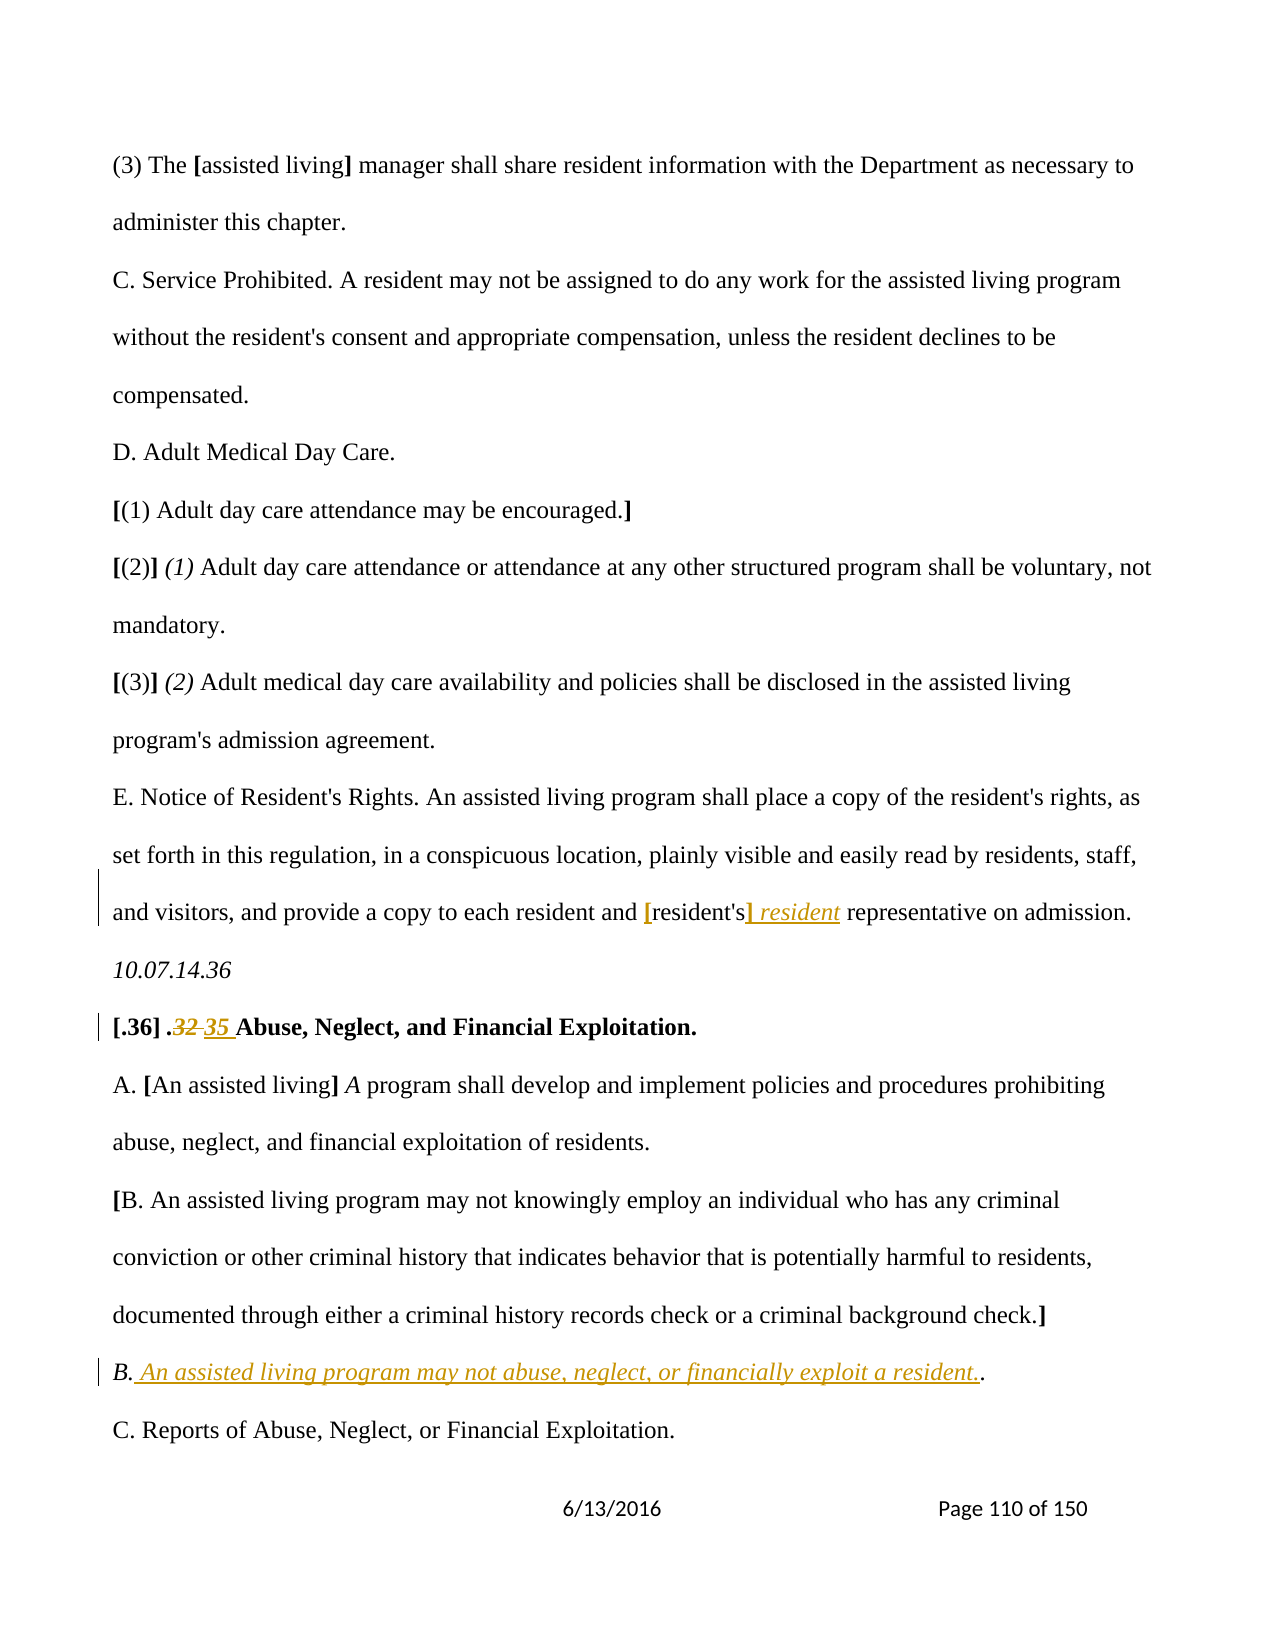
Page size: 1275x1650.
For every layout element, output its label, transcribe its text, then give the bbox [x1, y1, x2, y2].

text [(1) Adult day care attendance may be encouraged.] [112, 495, 1162, 524]
text C. Reports of Abuse, Neglect, or Financial Exploitation. [112, 1415, 1162, 1444]
subtitle [.36] .Abuse, Neglect, and Financial Exploitation. [112, 1012, 1162, 1041]
text 10.07.14.36 [112, 955, 1162, 984]
text E. Notice of Resident's Rights. An assisted living program shall place a copy of the resident's rights, as set forth in this regulation, in a conspicuous location, plainly visible and easily read by residents, staff, and visitors, and provide a copy to each resident and resident's representative on admission. [112, 782, 1162, 926]
text [B. An assisted living program may not knowingly employ an individual who has any criminal conviction or other criminal history that indicates behavior that is potentially harmful to residents, documented through either a criminal history records check or a criminal background check.] [112, 1185, 1162, 1329]
text [(2)] (1) Adult day care attendance or attendance at any other structured program shall be voluntary, not mandatory. [112, 552, 1162, 639]
text [(3)] (2) Adult medical day care availability and policies shall be disclosed in the assisted living program's admission agreement. [112, 667, 1162, 754]
text B.. [112, 1357, 1162, 1386]
text A. [An assisted living] A program shall develop and implement policies and procedures prohibiting abuse, neglect, and financial exploitation of residents. [112, 1070, 1162, 1156]
text D. Adult Medical Day Care. [112, 437, 1162, 466]
text C. Service Prohibited. A resident may not be assigned to do any work for the assisted living program without the resident's consent and appropriate compensation, unless the resident declines to be compensated. [112, 265, 1162, 409]
text (3) The [assisted living] manager shall share resident information with the Department as necessary to administer this chapter. [112, 150, 1162, 236]
